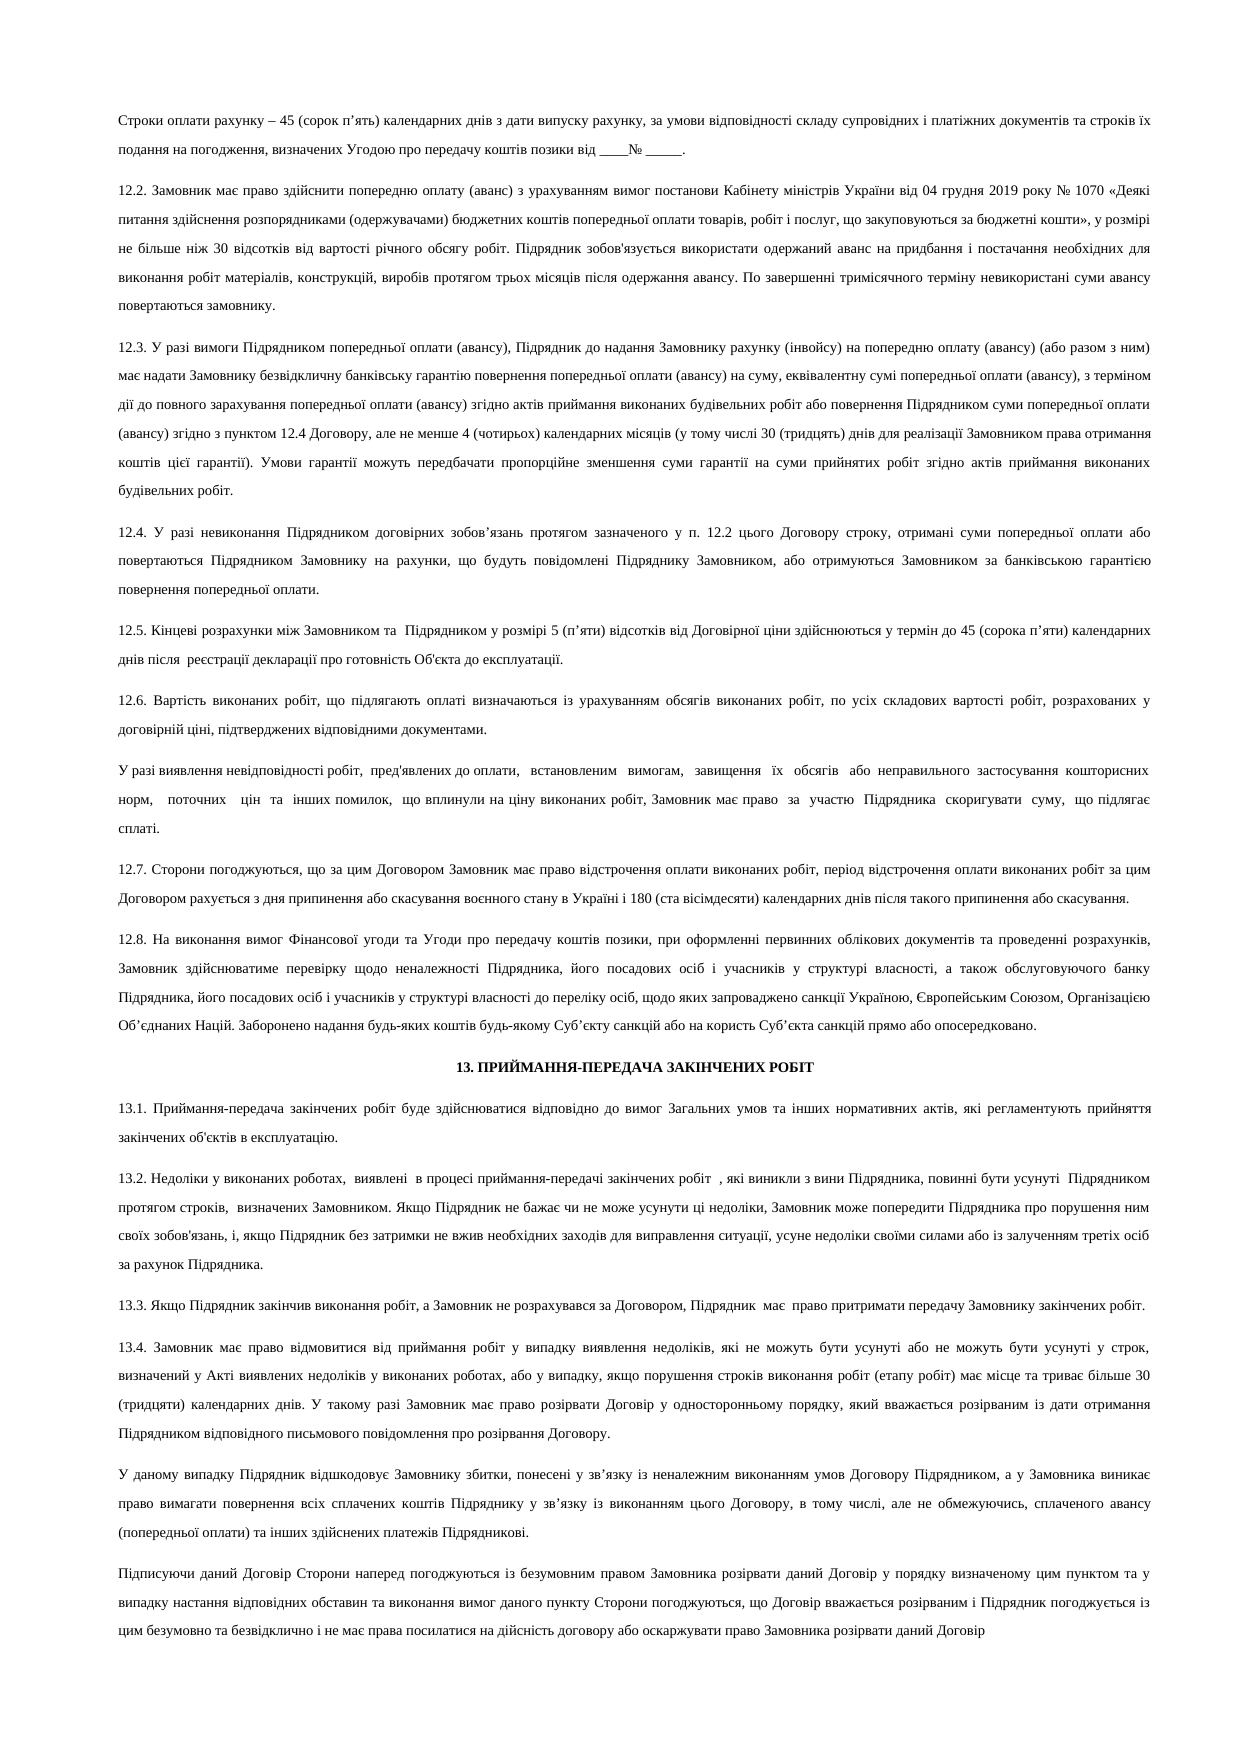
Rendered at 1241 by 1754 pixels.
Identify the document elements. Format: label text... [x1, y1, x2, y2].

text 12.7. Сторони погоджуються, що за цим Договором Замовник має право відстрочення оплати виконаних робіт, період відстрочення оплати виконаних робіт за цим Договором рахується з дня припинення або скасування воєнного стану в Україні і 180 (ста вісімдесяти) календарних днів після такого припинення або скасування. [118, 849, 1152, 906]
text 12.5. Кінцеві розрахунки між Замовником та Підрядником у розмірі 5 (п’яти) відсотків від Договірної ціни здійснюються у термін до 45 (сорока п’яти) календарних днів після реєстрації декларації про готовність Об'єкта до експлуатації. [118, 610, 1152, 668]
text 13.4. Замовник має право відмовитися від приймання робіт у випадку виявлення недоліків, які не можуть бути усунуті або не можуть бути усунуті у строк, визначений у Акті виявлених недоліків у виконаних роботах, або у випадку, якщо порушення строків виконання робіт (етапу робіт) має місце та триває більше 30 (тридцяти) календарних днів. У такому разі Замовник має право розірвати Договір у односторонньому порядку, який вважається розірваним із дати отримання Підрядником відповідного письмового повідомлення про розірвання Договору. [118, 1326, 1152, 1441]
text У даному випадку Підрядник відшкодовує Замовнику збитки, понесені у зв’язку із неналежним виконанням умов Договору Підрядником, а у Замовника виникає право вимагати повернення всіх сплачених коштів Підряднику у зв’язку із виконанням цього Договору, в тому числі, але не обмежуючись, сплаченого авансу (попередньої оплати) та інших здійснених платежів Підрядникові. [118, 1454, 1152, 1540]
text 12.3. У разі вимоги Підрядником попередньої оплати (авансу), Підрядник до надання Замовнику рахунку (інвойсу) на попередню оплату (авансу) (або разом з ним) має надати Замовнику безвідкличну банківську гарантію повернення попередньої оплати (авансу) на суму, еквівалентну сумі попередньої оплати (авансу), з терміном дії до повного зарахування попередньої оплати (авансу) згідно актів приймання виконаних будівельних робіт або повернення Підрядником суми попередньої оплати (авансу) згідно з пунктом 12.4 Договору, але не менше 4 (чотирьох) календарних місяців (у тому числі 30 (тридцять) днів для реалізації Замовником права отримання коштів цієї гарантії). Умови гарантії можуть передбачати пропорційне зменшення суми гарантії на суми прийнятих робіт згідно актів приймання виконаних будівельних робіт. [118, 326, 1152, 499]
text 12.2. Замовник має право здійснити попередню оплату (аванс) з урахуванням вимог постанови Кабінету міністрів України від 04 грудня 2019 року № 1070 «Деякі питання здійснення розпорядниками (одержувачами) бюджетних коштів попередньої оплати товарів, робіт і послуг, що закуповуються за бюджетні кошти», у розмірі не більше ніж 30 відсотків від вартості річного обсягу робіт. Підрядник зобов'язується використати одержаний аванс на придбання і постачання необхідних для виконання робіт матеріалів, конструкцій, виробів протягом трьох місяців після одержання авансу. По завершенні тримісячного терміну невикористані суми авансу повертаються замовнику. [118, 170, 1152, 314]
text 13.3. Якщо Підрядник закінчив виконання робіт, а Замовник не розрахувався за Договором, Підрядник має право притримати передачу Замовнику закінчених робіт. [118, 1285, 1152, 1314]
text 12.8. На виконання вимог Фінансової угоди та Угоди про передачу коштів позики, при оформленні первинних облікових документів та проведенні розрахунків, Замовник здійснюватиме перевірку щодо неналежності Підрядника, його посадових осіб і учасників у структурі власності, а також обслуговуючого банку Підрядника, його посадових осіб і учасників у структурі власності до переліку осіб, щодо яких запроваджено санкції Україною, Європейським Союзом, Організацією Об’єднаних Націй. Заборонено надання будь-яких коштів будь-якому Суб’єкту санкцій або на користь Суб’єкта санкцій прямо або опосередковано. [118, 919, 1152, 1034]
text 13.2. Недоліки у виконаних роботах, виявлені в процесі приймання-передачі закінчених робіт , які виникли з вини Підрядника, повинні бути усунуті Підрядником протягом строків, визначених Замовником. Якщо Підрядник не бажає чи не може усунути ці недоліки, Замовник може попередити Підрядника про порушення ним своїх зобов'язань, і, якщо Підрядник без затримки не вжив необхідних заходів для виправлення ситуації, усуне недоліки своїми силами або із залученням третіх осіб за рахунок Підрядника. [118, 1158, 1152, 1273]
text Строки оплати рахунку – 45 (сорок п’ять) календарних днів з дати випуску рахунку, за умови відповідності складу супровідних і платіжних документів та строків їх подання на погодження, визначених Угодою про передачу коштів позики від ____№ _____. [118, 100, 1152, 158]
text 12.4. У разі невиконання Підрядником договірних зобов’язань протягом зазначеного у п. 12.2 цього Договору строку, отримані суми попередньої оплати або повертаються Підрядником Замовнику на рахунки, що будуть повідомлені Підряднику Замовником, або отримуються Замовником за банківською гарантією повернення попередньої оплати. [118, 511, 1152, 598]
text 13.1. Приймання-передача закінчених робіт буде здійснюватися відповідно до вимог Загальних умов та інших нормативних актів, які регламентують прийняття закінчених об'єктів в експлуатацію. [118, 1088, 1152, 1145]
text Підписуючи даний Договір Сторони наперед погоджуються із безумовним правом Замовника розірвати даний Договір у порядку визначеному цим пунктом та у випадку настання відповідних обставин та виконання вимог даного пункту Сторони погоджуються, що Договір вважається розірваним і Підрядник погоджується із цим безумовно та безвідклично і не має права посилатися на дійсність договору або оскаржувати право Замовника розірвати даний Договір [118, 1553, 1152, 1639]
text 12.6. Вартість виконаних робіт, що підлягають оплаті визначаються із урахуванням обсягів виконаних робіт, по усіх складових вартості робіт, розрахованих у договірній ціні, підтверджених відповідними документами. [118, 680, 1152, 738]
text У разі виявлення невідповідності робіт, пред'явлених до оплати, встановленим вимогам, завищення їх обсягів або неправильного застосування кошторисних норм, поточних цін та інших помилок, що вплинули на ціну виконаних робіт, Замовник має право за участю Підрядника скоригувати суму, що підлягає сплаті. [118, 750, 1152, 836]
text 13. ПРИЙМАННЯ-ПЕРЕДАЧА ЗАКІНЧЕНИХ РОБІТ [118, 1046, 1152, 1075]
